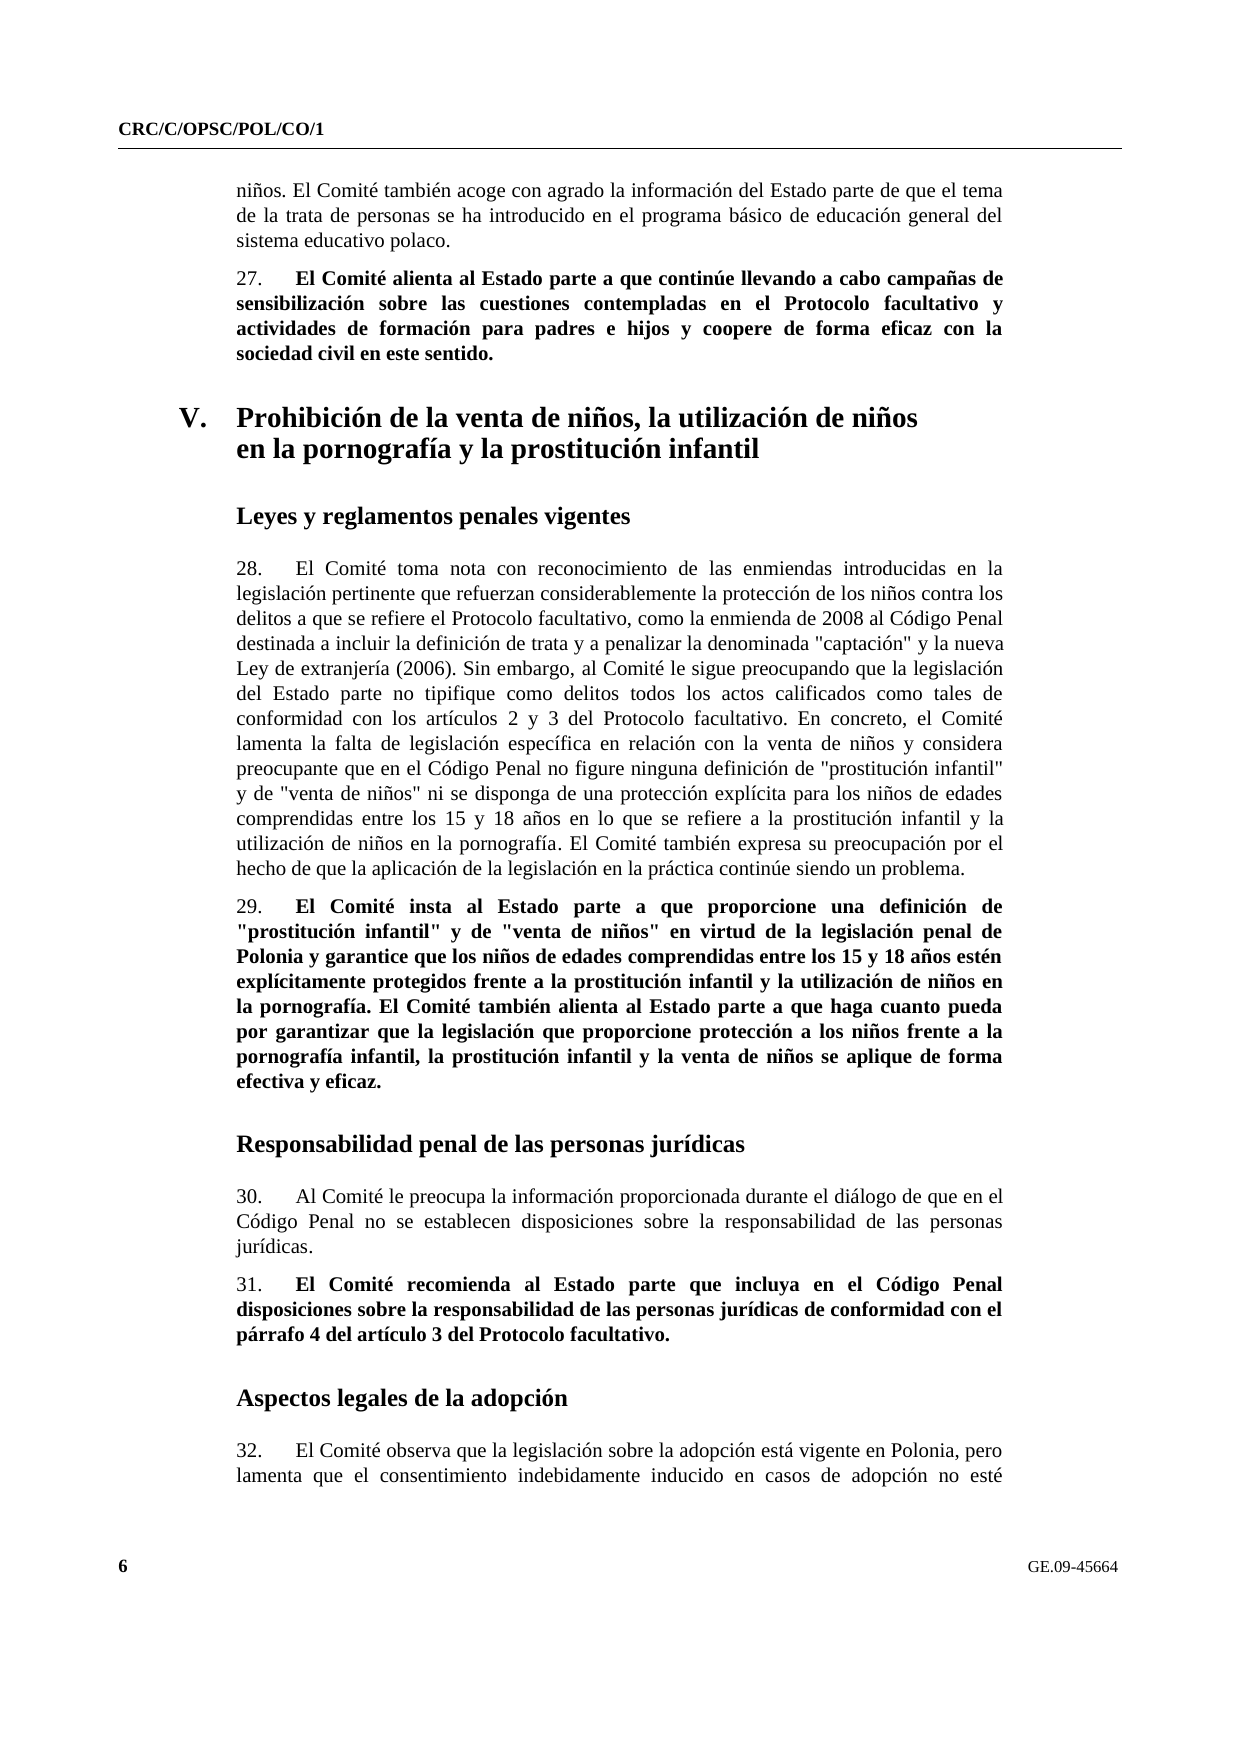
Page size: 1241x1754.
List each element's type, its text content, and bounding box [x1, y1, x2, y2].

text V. Prohibición de la venta de niños, la utilización de niños en la pornografía y la prostitución infantil [118, 402, 1004, 465]
text 31. El Comité recomienda al Estado parte que incluya en el Código Penal disposiciones sobre la responsabilidad de las personas jurídicas de conformidad con el párrafo 4 del artículo 3 del Protocolo facultativo. [236, 1271, 1004, 1346]
text 30. Al Comité le preocupa la información proporcionada durante el diálogo de que en el Código Penal no se establecen disposiciones sobre la responsabilidad de las personas jurídicas. [236, 1183, 1004, 1258]
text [236, 1437, 1004, 1487]
text Aspectos legales de la adopción [118, 1383, 1004, 1412]
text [236, 177, 1004, 252]
text Responsabilidad penal de las personas jurídicas [118, 1130, 1004, 1158]
text 28. El Comité toma nota con reconocimiento de las enmiendas introducidas en la legislación pertinente que refuerzan considerablemente la protección de los niños contra los delitos a que se refiere el Protocolo facultativo, como la enmienda de 2008 al Código Penal destinada a incluir la definición de trata y a penalizar la denominada "captación" y la nueva Ley de extranjería (2006). Sin embargo, al Comité le sigue preocupando que la legislación del Estado parte no tipifique como delitos todos los actos calificados como tales de conformidad con los artículos 2 y 3 del Protocolo facultativo. En concreto, el Comité lamenta la falta de legislación específica en relación con la venta de niños y considera preocupante que en el Código Penal no figure ninguna definición de "prostitución infantil" y de "venta de niños" ni se disponga de una protección explícita para los niños de edades comprendidas entre los 15 y 18 años en lo que se refiere a la prostitución infantil y la utilización de niños en la pornografía. El Comité también expresa su preocupación por el hecho de que la aplicación de la legislación en la práctica continúe siendo un problema. [236, 555, 1004, 880]
text Leyes y reglamentos penales vigentes [118, 502, 1004, 530]
text 27. El Comité alienta al Estado parte a que continúe llevando a cabo campañas de sensibilización sobre las cuestiones contempladas en el Protocolo facultativo y actividades de formación para padres e hijos y coopere de forma eficaz con la sociedad civil en este sentido. [236, 265, 1004, 365]
text 29. El Comité insta al Estado parte a que proporcione una definición de "prostitución infantil" y de "venta de niños" en virtud de la legislación penal de Polonia y garantice que los niños de edades comprendidas entre los 15 y 18 años estén explícitamente protegidos frente a la prostitución infantil y la utilización de niños en la pornografía. El Comité también alienta al Estado parte a que haga cuanto pueda por garantizar que la legislación que proporcione protección a los niños frente a la pornografía infantil, la prostitución infantil y la venta de niños se aplique de forma efectiva y eficaz. [236, 893, 1004, 1093]
